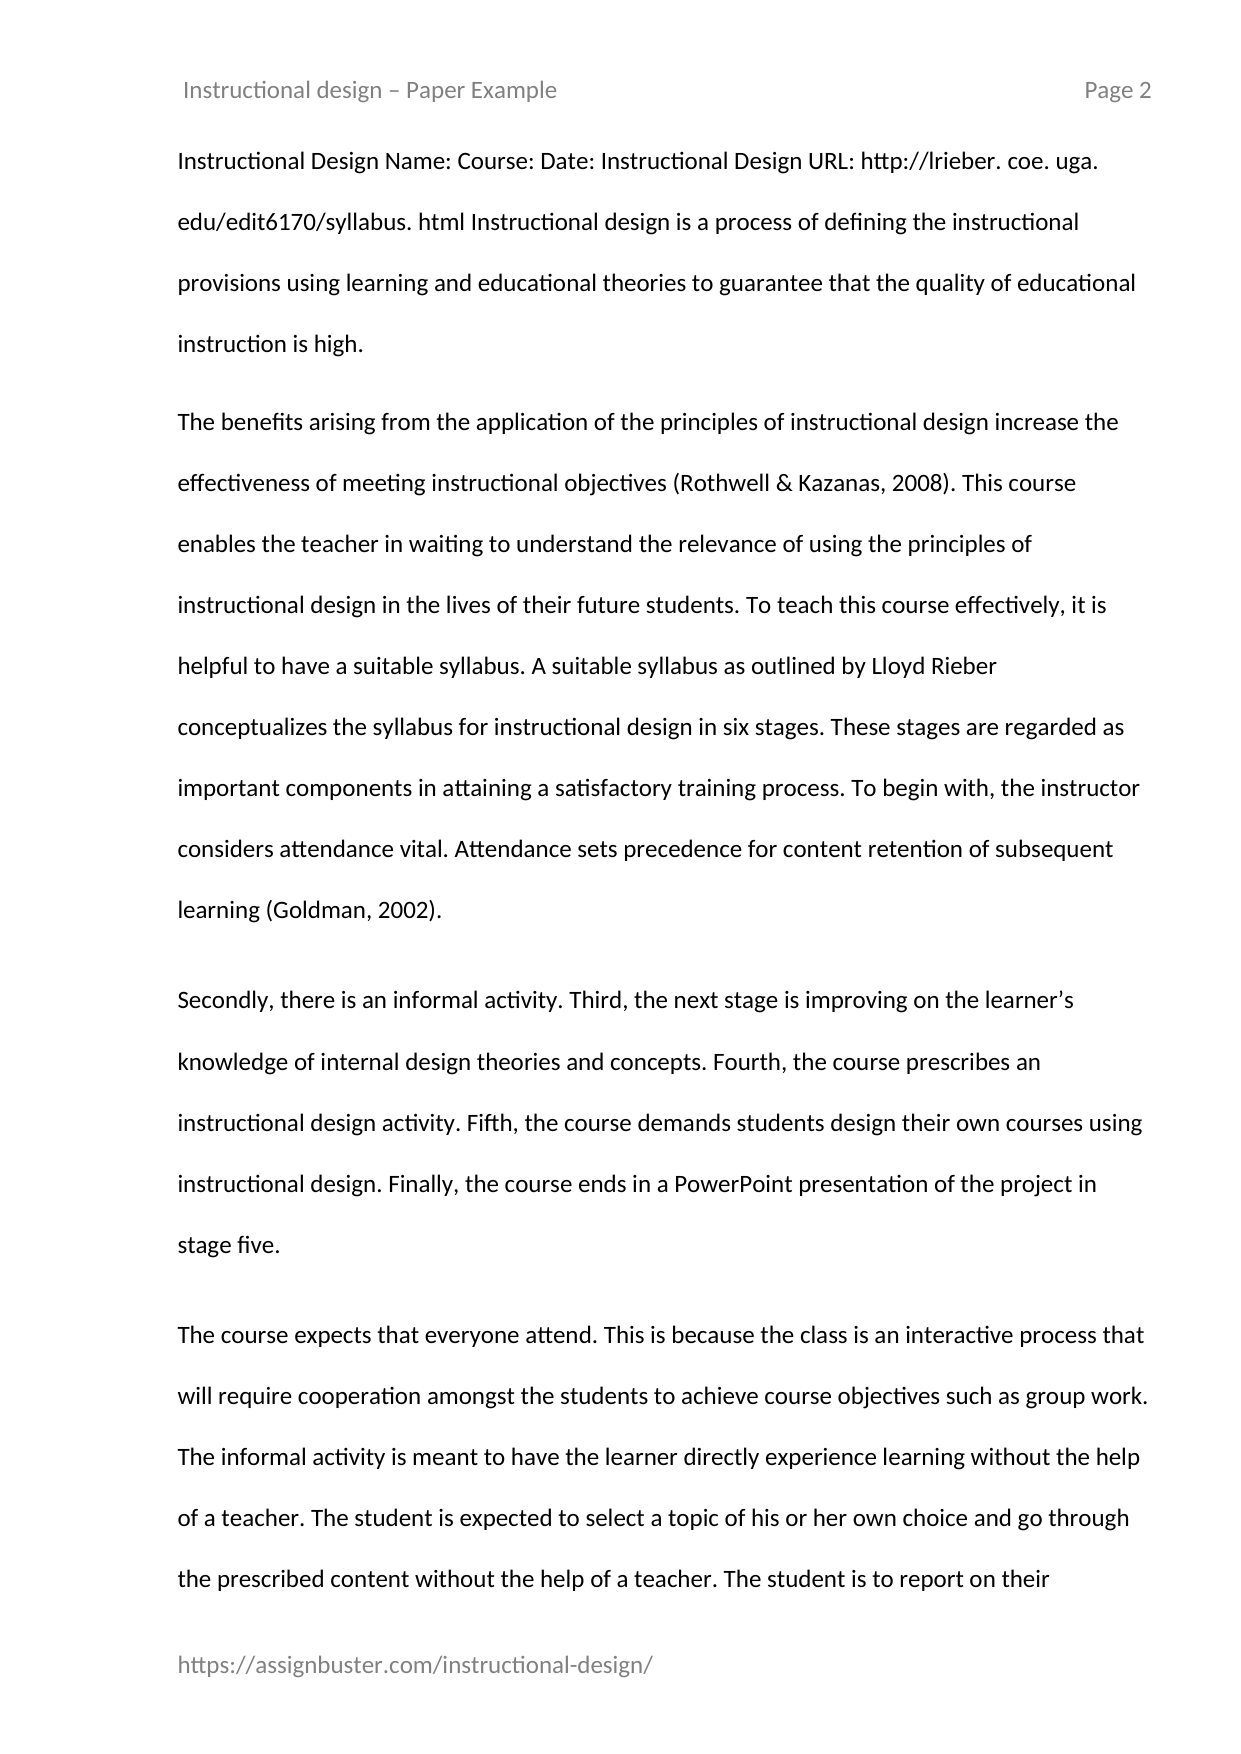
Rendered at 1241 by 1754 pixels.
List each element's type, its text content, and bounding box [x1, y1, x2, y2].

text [177, 1319, 1152, 1594]
text Secondly, there is an informal activity. Third, the next stage is improving on the learner’s knowledge of internal design theories and concepts. Fourth, the course prescribes an instructional design activity. Fifth, the course demands students design their own courses using instructional design. Finally, the course ends in a PowerPoint presentation of the project in stage five. [177, 985, 1152, 1259]
text Instructional Design Name: Course: Date: Instructional Design URL: http://lrieber. coe. uga. edu/edit6170/syllabus. html Instructional design is a process of defining the instructional provisions using learning and educational theories to guarantee that the quality of educational instruction is high. [177, 145, 1152, 359]
text The benefits arising from the application of the principles of instructional design increase the effectiveness of meeting instructional objectives (Rothwell & Kazanas, 2008). This course enables the teacher in waiting to understand the relevance of using the principles of instructional design in the lives of their future students. To teach this course effectively, it is helpful to have a suitable syllabus. A suitable syllabus as outlined by Lloyd Rieber conceptualizes the syllabus for instructional design in six stages. These stages are regarded as important components in attaining a satisfactory training process. To begin with, the instructor considers attendance vital. Attendance sets precedence for content retention of subsequent learning (Goldman, 2002). [177, 406, 1152, 925]
